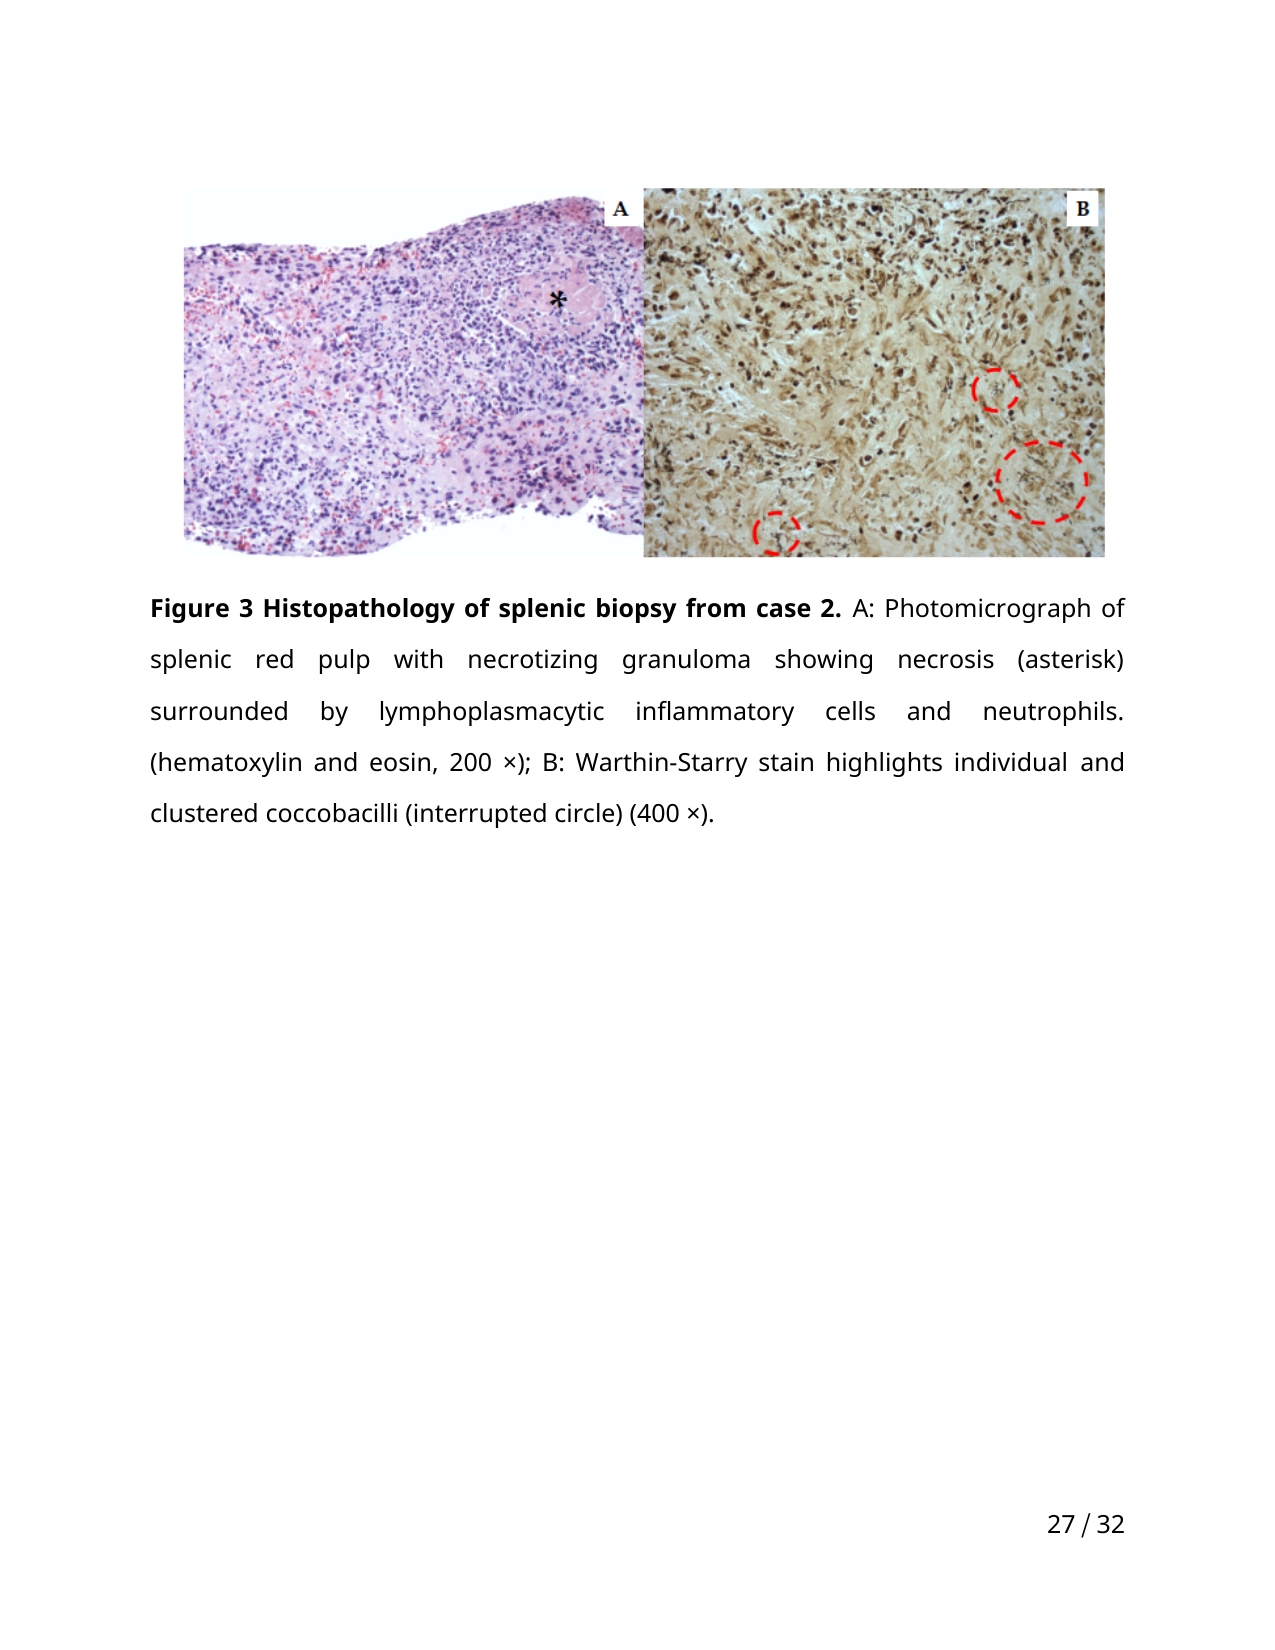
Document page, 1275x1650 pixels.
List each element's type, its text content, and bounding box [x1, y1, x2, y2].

picture [150, 150, 1125, 577]
text Figure 3 Histopathology of splenic biopsy from case 2. A: Photomicrograph of splenic red pulp with necrotizing granuloma showing necrosis (asterisk) surrounded by lymphoplasmacytic inflammatory cells and neutrophils. (hematoxylin and eosin, 200 ×); B: Warthin-Starry stain highlights individual and clustered coccobacilli (interrupted circle) (400 ×). [150, 591, 1125, 829]
